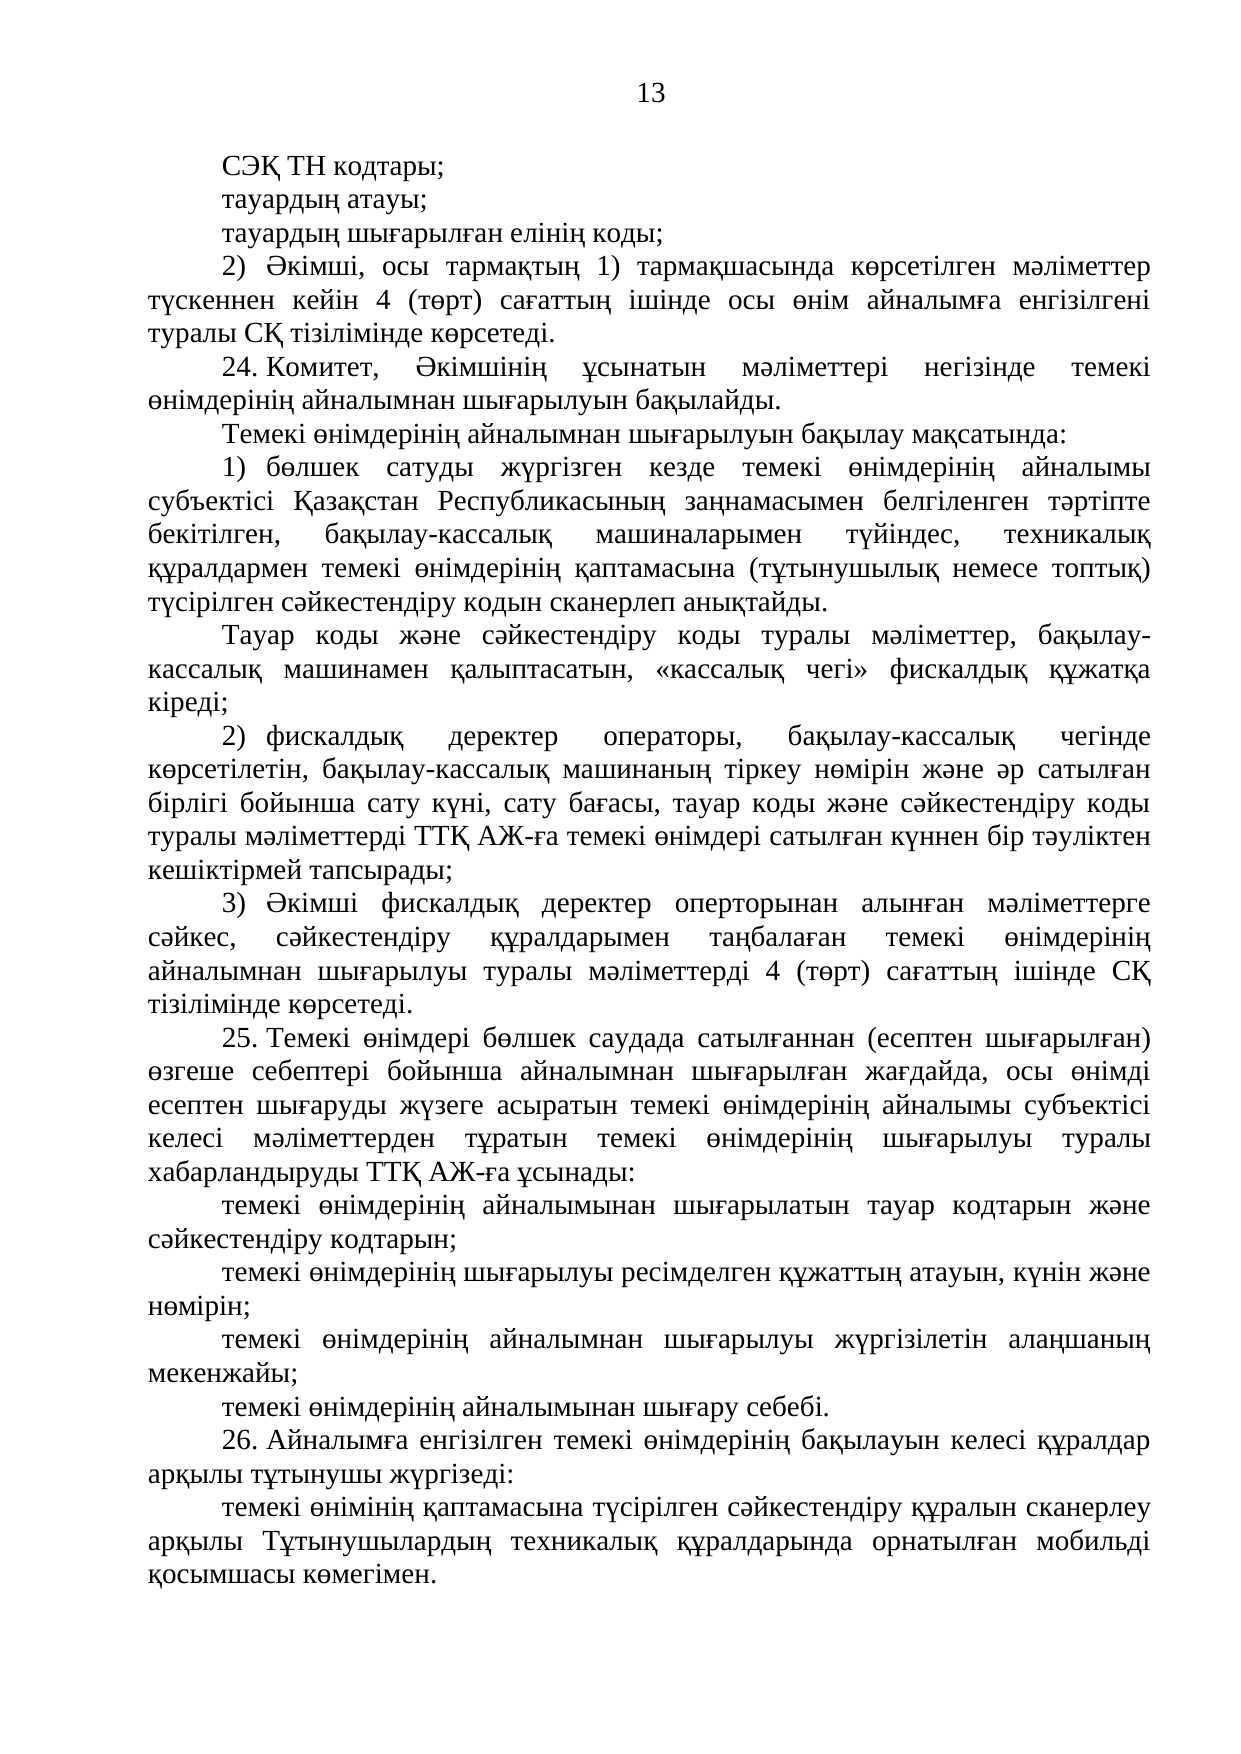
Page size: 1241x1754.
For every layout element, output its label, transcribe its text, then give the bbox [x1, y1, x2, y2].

list темекі өнімдерінің айналымнан шығарылуы жүргізілетін алаңшаның мекенжайы; [148, 1322, 1152, 1389]
list фискалдық деректер операторы, бақылау-кассалық чегінде көрсетілетін, бақылау-кассалық машинаның тіркеу нөмірін және әр сатылған бірлігі бойынша сату күні, сату бағасы, тауар коды және сәйкестендіру коды туралы мәліметтерді ТТҚ АЖ-ға темекі өнімдері сатылған күннен бір тәуліктен кешіктірмей тапсырады; [148, 718, 1152, 886]
list Тауар коды және сәйкестендіру коды туралы мәліметтер, бақылау-кассалық машинамен қалыптасатын, «кассалық чегі» фискалдық құжатқа кіреді; [148, 617, 1152, 718]
list темекі өнімдерінің шығарылуы ресімделген құжаттың атауын, күнін және нөмірін; [148, 1254, 1152, 1322]
list темекі өнімінің қаптамасына түсірілген сәйкестендіру құралын сканерлеу арқылы Тұтынушылардың техникалық құралдарында орнатылған мобильді қосымшасы көмегімен. [148, 1489, 1152, 1590]
list тауардың атауы; [148, 181, 1152, 215]
list Айналымға енгізілген темекі өнімдерінің бақылауын келесі құралдар арқылы тұтынушы жүргізеді: [148, 1422, 1152, 1489]
list Әкімші, осы тармақтың 1) тармақшасында көрсетілген мәліметтер түскеннен кейін 4 (төрт) сағаттың ішінде осы өнім айналымға енгізілгені туралы СҚ тізілімінде көрсетеді. [148, 248, 1152, 349]
list Темекі өнімдерінің айналымнан шығарылуын бақылау мақсатында: [148, 416, 1152, 449]
list Темекі өнімдері бөлшек саудада сатылғаннан (есептен шығарылған) өзгеше себептері бойынша айналымнан шығарылған жағдайда, осы өнімді есептен шығаруды жүзеге асыратын темекі өнімдерінің айналымы субъектісі келесі мәліметтерден тұратын темекі өнімдерінің шығарылуы туралы хабарландыруды ТТҚ АЖ-ға ұсынады: [148, 1020, 1152, 1187]
list бөлшек сатуды жүргізген кезде темекі өнімдерінің айналымы субъектісі Қазақстан Республикасының заңнамасымен белгіленген тәртіпте бекітілген, бақылау-кассалық машиналарымен түйіндес, техникалық құралдармен темекі өнімдерінің қаптамасына (тұтынушылық немесе топтық) түсірілген сәйкестендіру кодын сканерлеп анықтайды. [148, 449, 1152, 617]
list тауардың шығарылған елінің коды; [148, 215, 1152, 248]
list Комитет, Әкімшінің ұсынатын мәліметтері негізінде темекі өнімдерінің айналымнан шығарылуын бақылайды. [148, 349, 1152, 416]
list темекі өнімдерінің айналымынан шығару себебі. [148, 1389, 1152, 1422]
list темекі өнімдерінің айналымынан шығарылатын тауар кодтарын және сәйкестендіру кодтарын; [148, 1187, 1152, 1254]
list Әкімші фискалдық деректер оперторынан алынған мәліметтерге сәйкес, сәйкестендіру құралдарымен таңбалаған темекі өнімдерінің айналымнан шығарылуы туралы мәліметтерді 4 (төрт) сағаттың ішінде СҚ тізілімінде көрсетеді. [148, 886, 1152, 1020]
list СЭҚ ТН кодтары; [148, 148, 1152, 181]
